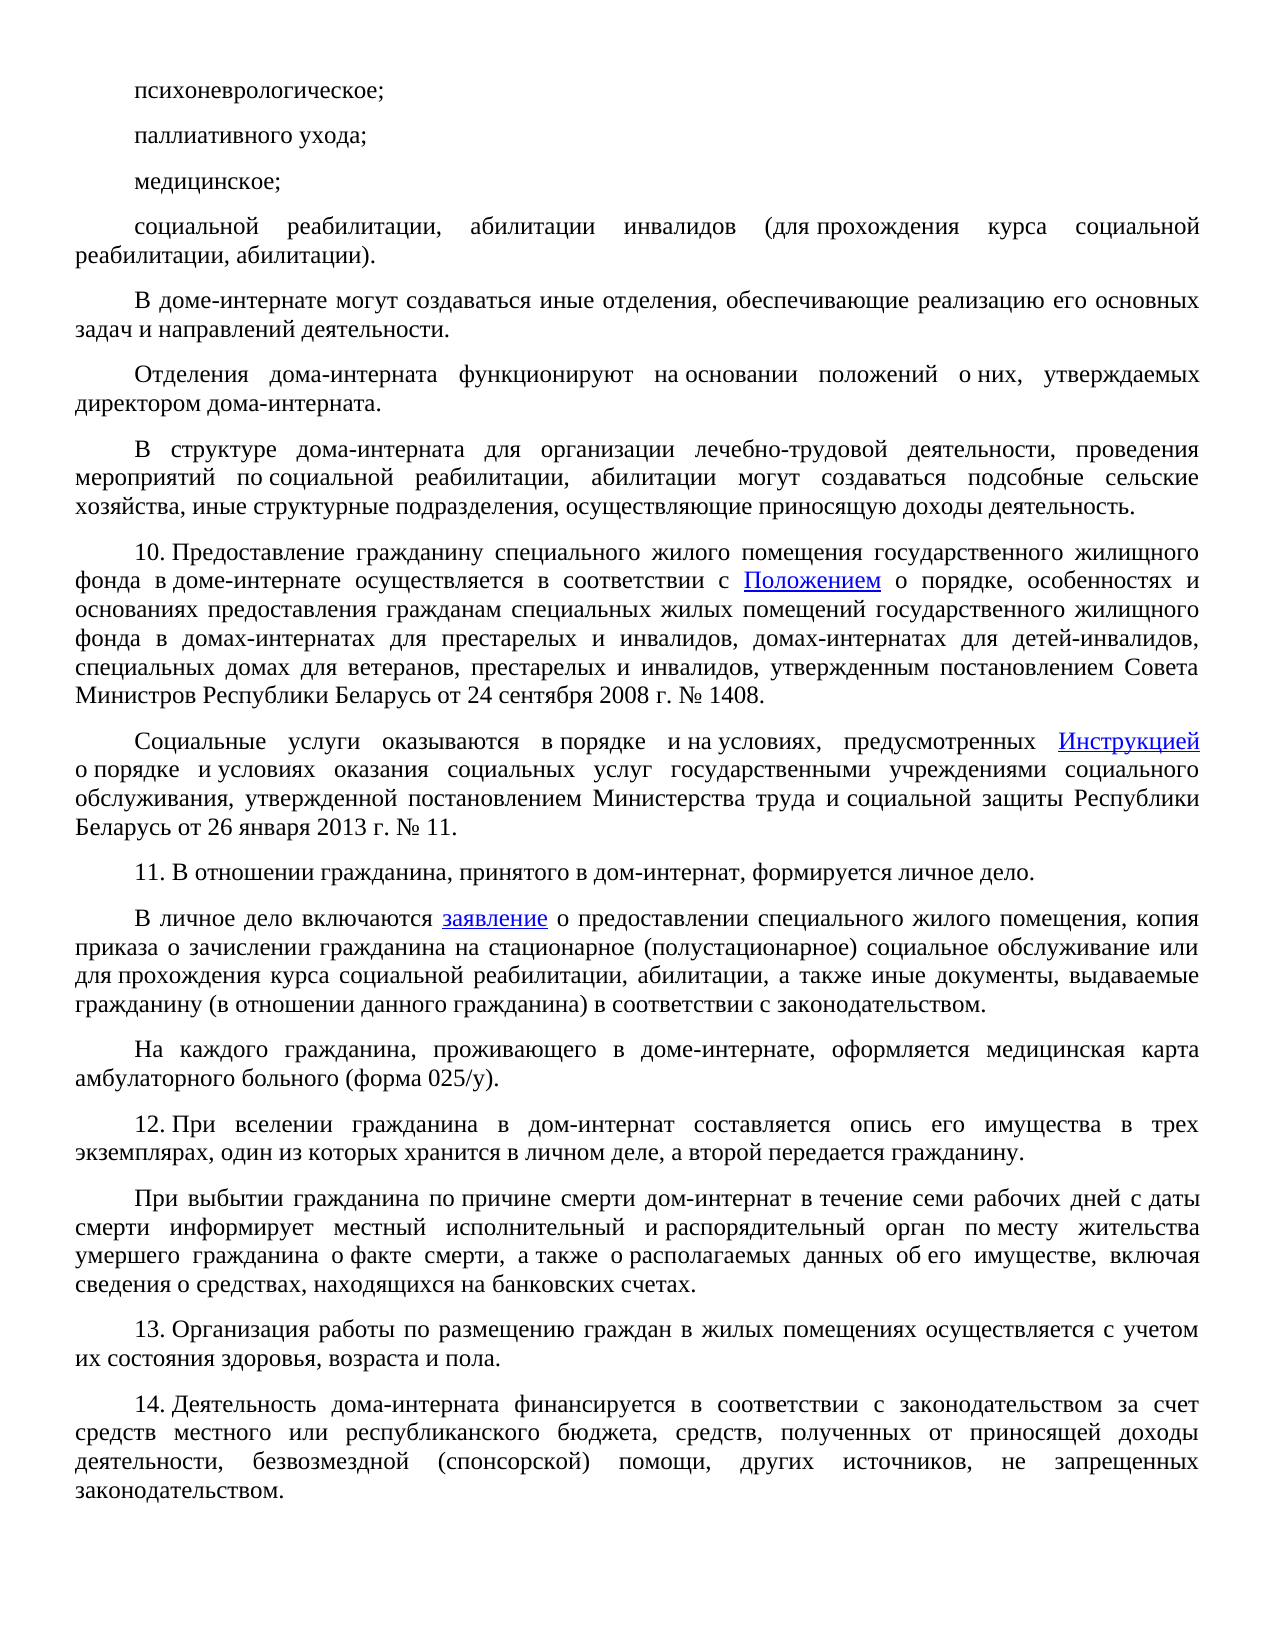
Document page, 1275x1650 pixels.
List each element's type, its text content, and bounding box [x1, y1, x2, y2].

text Отделения дома-интерната функционируют на основании положений о них, утверждаемых директором дома-интерната. [75, 359, 1200, 417]
text В доме-интернате могут создаваться иные отделения, обеспечивающие реализацию его основных задач и направлений деятельности. [75, 285, 1200, 343]
text 13. Организация работы по размещению граждан в жилых помещениях осуществляется с учетом их состояния здоровья, возраста и пола. [75, 1314, 1200, 1372]
text 11. В отношении гражданина, принятого в дом-интернат, формируется личное дело. [75, 857, 1200, 886]
text 12. При вселении гражданина в дом-интернат составляется опись его имущества в трех экземплярах, один из которых хранится в личном деле, а второй передается гражданину. [75, 1109, 1200, 1166]
text Социальные услуги оказываются в порядке и на условиях, предусмотренных Инструкцией о порядке и условиях оказания социальных услуг государственными учреждениями социального обслуживания, утвержденной постановлением Министерства труда и социальной защиты Республики Беларусь от 26 января 2013 г. № 11. [75, 726, 1200, 841]
text медицинское; [75, 166, 1200, 194]
text психоневрологическое; [75, 75, 1200, 104]
text В личное дело включаются заявление о предоставлении специального жилого помещения, копия приказа о зачислении гражданина на стационарное (полустационарное) социальное обслуживание или для прохождения курса социальной реабилитации, абилитации, а также иные документы, выдаваемые гражданину (в отношении данного гражданина) в соответствии с законодательством. [75, 903, 1200, 1018]
text 14. Деятельность дома-интерната финансируется в соответствии с законодательством за счет средств местного или республиканского бюджета, средств, полученных от приносящей доходы деятельности, безвозмездной (спонсорской) помощи, других источников, не запрещенных законодательством. [75, 1389, 1200, 1504]
text В структуре дома-интерната для организации лечебно-трудовой деятельности, проведения мероприятий по социальной реабилитации, абилитации могут создаваться подсобные сельские хозяйства, иные структурные подразделения, осуществляющие приносящую доходы деятельность. [75, 434, 1200, 520]
text социальной реабилитации, абилитации инвалидов (для прохождения курса социальной реабилитации, абилитации). [75, 211, 1200, 269]
text На каждого гражданина, проживающего в доме-интернате, оформляется медицинская карта амбулаторного больного (форма 025/у). [75, 1034, 1200, 1092]
text При выбытии гражданина по причине смерти дом-интернат в течение семи рабочих дней с даты смерти информирует местный исполнительный и распорядительный орган по месту жительства умершего гражданина о факте смерти, а также о располагаемых данных об его имуществе, включая сведения о средствах, находящихся на банковских счетах. [75, 1183, 1200, 1298]
text паллиативного ухода; [75, 120, 1200, 149]
text 10. Предоставление гражданину специального жилого помещения государственного жилищного фонда в доме-интернате осуществляется в соответствии с Положением о порядке, особенностях и основаниях предоставления гражданам специальных жилых помещений государственного жилищного фонда в домах-интернатах для престарелых и инвалидов, домах-интернатах для детей-инвалидов, специальных домах для ветеранов, престарелых и инвалидов, утвержденным постановлением Совета Министров Республики Беларусь от 24 сентября 2008 г. № 1408. [75, 537, 1200, 709]
